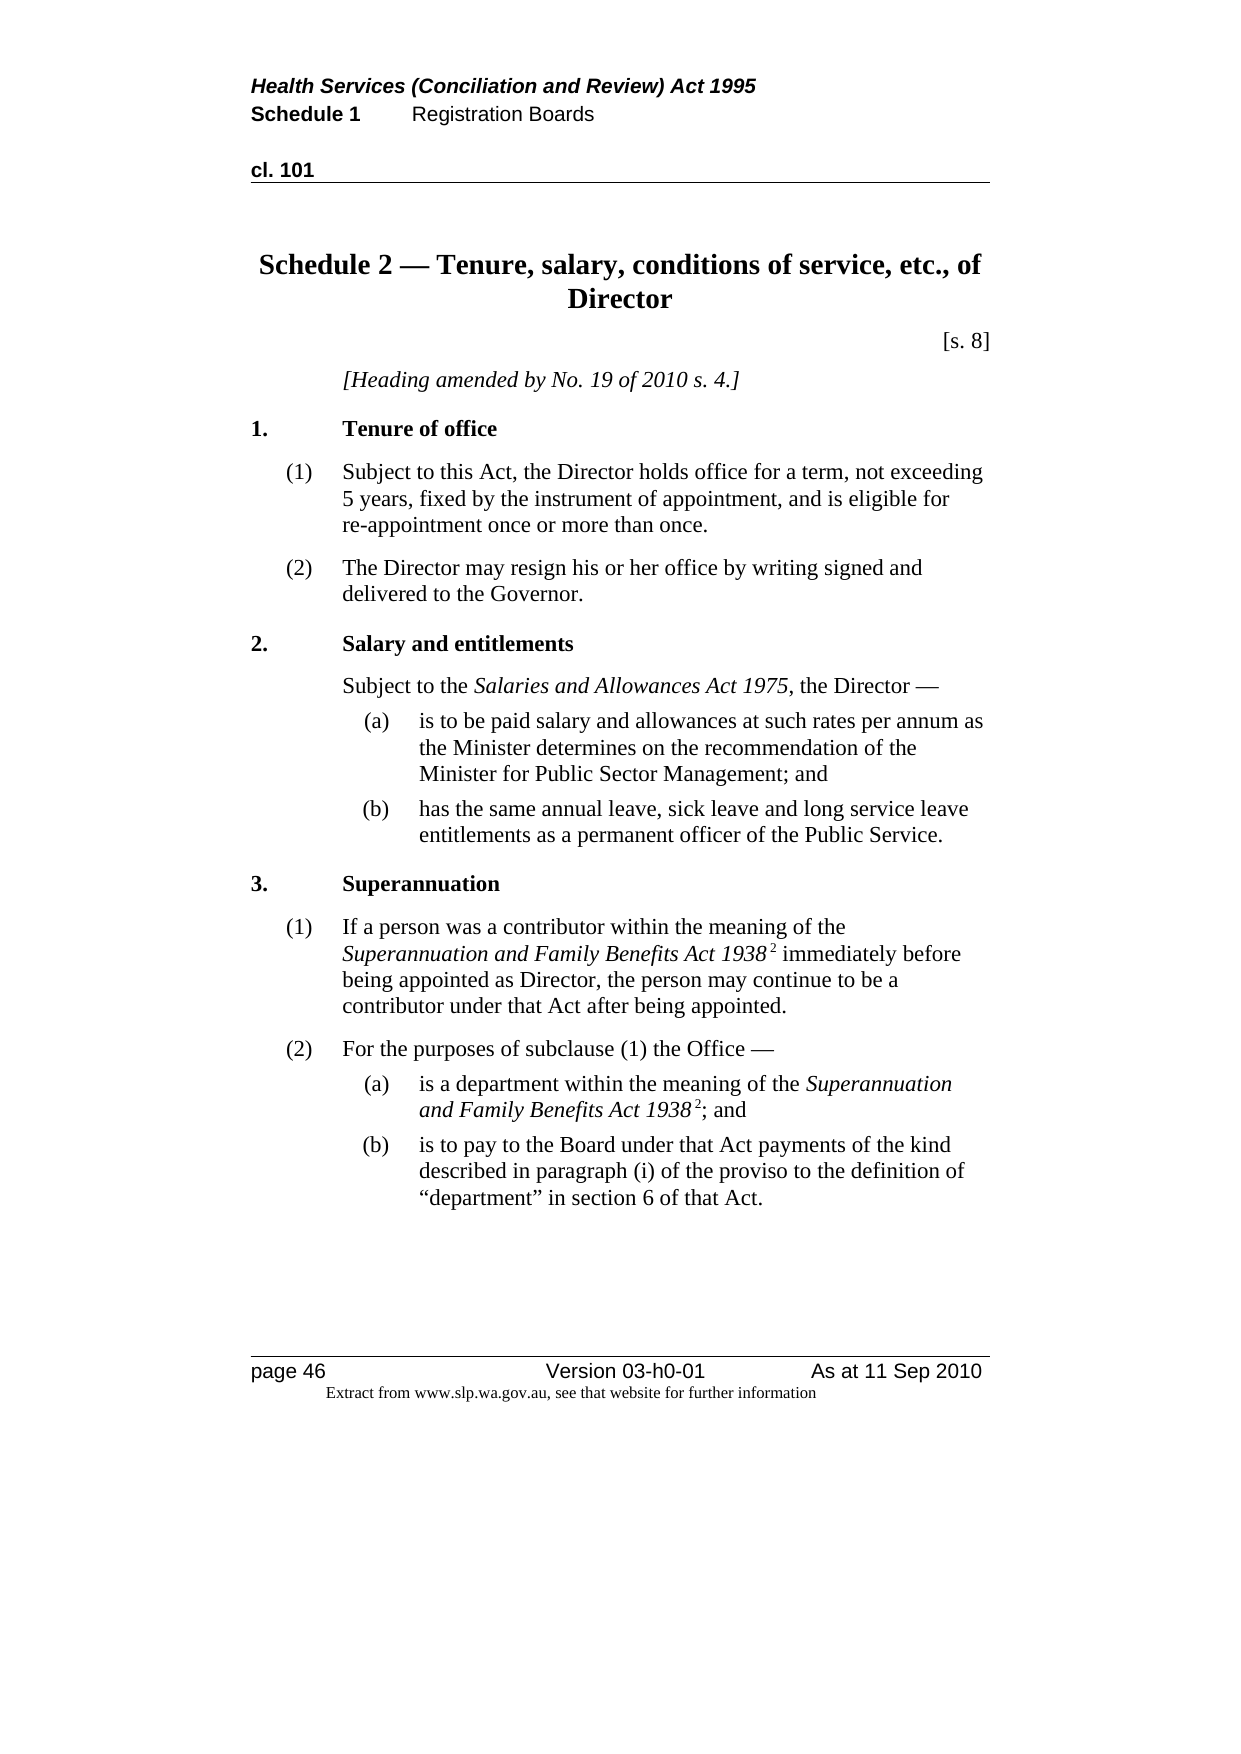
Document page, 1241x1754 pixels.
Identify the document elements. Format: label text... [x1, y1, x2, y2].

subtitle 1. Tenure of office [251, 415, 990, 442]
subtitle 2. Salary and entitlements [251, 629, 990, 656]
text (1) If a person was a contributor within the meaning of the Superannuation and Family Benefits Act 1938 2 immediately before being appointed as Director, the person may continue to be a contributor under that Act after being appointed. [251, 913, 990, 1019]
text (2) The Director may resign his or her office by writing signed and delivered to the Governor. [251, 554, 990, 607]
text (1) Subject to this Act, the Director holds office for a term, not exceeding 5 years, fixed by the instrument of appointment, and is eligible for re-appointment once or more than once. [251, 458, 990, 537]
text Subject to the Salaries and Allowances Act 1975, the Director — [251, 673, 990, 699]
text (a) is a department within the meaning of the Superannuation and Family Benefits Act 1938 2; and [251, 1070, 990, 1123]
text (b) has the same annual leave, sick leave and long service leave entitlements as a permanent officer of the Public Service. [251, 795, 990, 847]
text [s. 8] [251, 327, 990, 353]
text (2) For the purposes of subclause (1) the Office — [251, 1035, 990, 1062]
text (b) is to pay to the Board under that Act payments of the kind described in paragraph (i) of the proviso to the definition of “department” in section 6 of that Act. [251, 1131, 990, 1210]
subtitle 3. Superannuation [251, 870, 990, 897]
subtitle Schedule 2 — Tenure, salary, conditions of service, etc., of Director [251, 247, 990, 314]
text (a) is to be paid salary and allowances at such rates per annum as the Minister determines on the recommendation of the Minister for Public Sector Management; and [251, 707, 990, 786]
subtitle [Heading amended by No. 19 of 2010 s. 4.] [251, 366, 990, 392]
